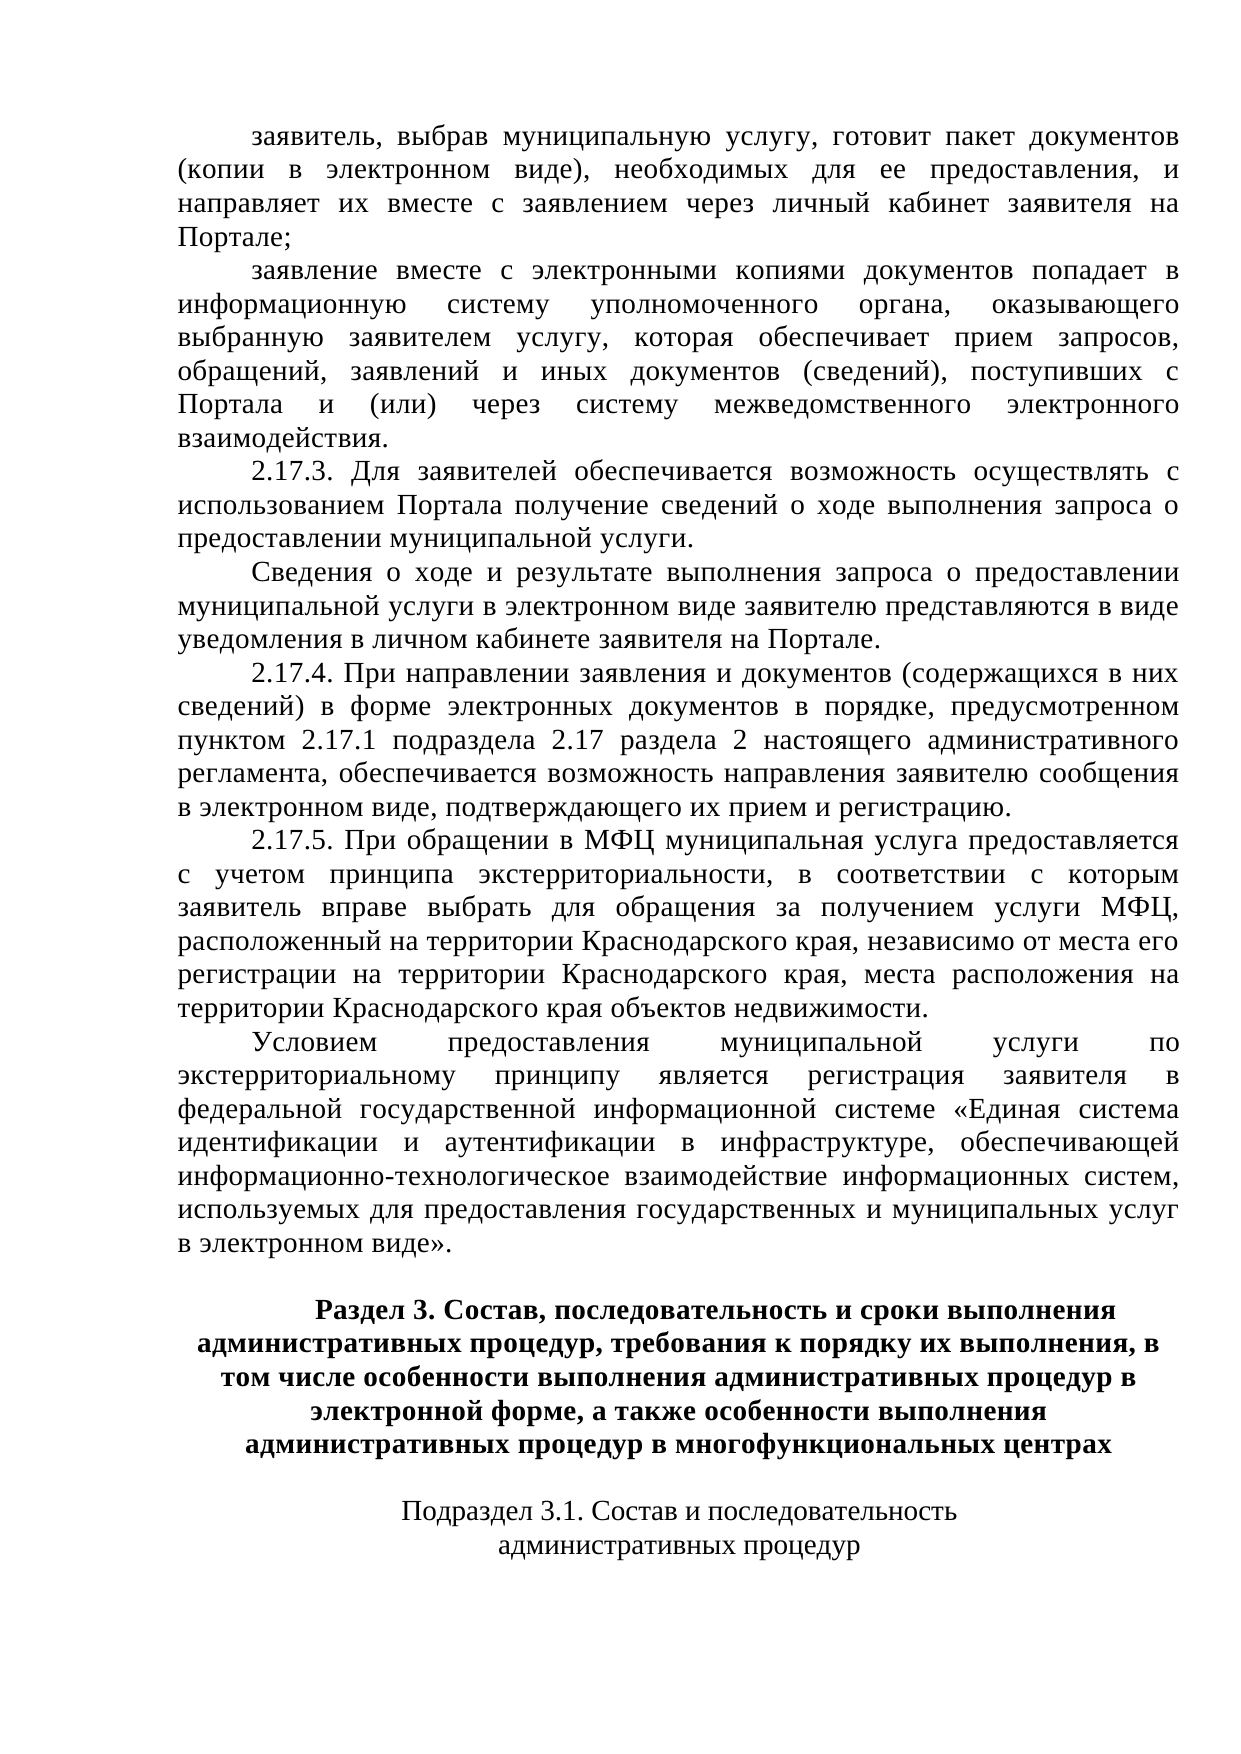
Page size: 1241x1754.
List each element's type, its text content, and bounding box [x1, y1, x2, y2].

text 2.17.4. При направлении заявления и документов (содержащихся в них сведений) в форме электронных документов в порядке, предусмотренном пунктом 2.17.1 подраздела 2.17 раздела 2 настоящего административного регламента, обеспечивается возможность направления заявителю сообщения в электронном виде, подтверждающего их прием и регистрацию. [177, 655, 1181, 822]
text Подраздел 3.1. Состав и последовательность [177, 1493, 1181, 1527]
text 2.17.5. При обращении в МФЦ муниципальная услуга предоставляется с учетом принципа экстерриториальности, в соответствии с которым заявитель вправе выбрать для обращения за получением услуги МФЦ, расположенный на территории Краснодарского края, независимо от места его регистрации на территории Краснодарского края, места расположения на территории Краснодарского края объектов недвижимости. [177, 822, 1181, 1024]
text Раздел 3. Состав, последовательность и сроки выполнения административных процедур, требования к порядку их выполнения, в том числе особенности выполнения административных процедур в электронной форме, а также особенности выполнения административных процедур в многофункциональных центрах [177, 1292, 1181, 1460]
text заявитель, выбрав муниципальную услугу, готовит пакет документов (копии в электронном виде), необходимых для ее предоставления, и направляет их вместе с заявлением через личный кабинет заявителя на Портале; [177, 118, 1181, 252]
text заявление вместе с электронными копиями документов попадает в информационную систему уполномоченного органа, оказывающего выбранную заявителем услугу, которая обеспечивает прием запросов, обращений, заявлений и иных документов (сведений), поступивших с Портала и (или) через систему межведомственного электронного взаимодействия. [177, 252, 1181, 453]
text 2.17.3. Для заявителей обеспечивается возможность осуществлять с использованием Портала получение сведений о ходе выполнения запроса о предоставлении муниципальной услуги. [177, 453, 1181, 554]
text административных процедур [177, 1527, 1181, 1560]
text Сведения о ходе и результате выполнения запроса о предоставлении муниципальной услуги в электронном виде заявителю представляются в виде уведомления в личном кабинете заявителя на Портале. [177, 554, 1181, 655]
text Условием предоставления муниципальной услуги по экстерриториальному принципу является регистрация заявителя в федеральной государственной информационной системе «Единая система идентификации и аутентификации в инфраструктуре, обеспечивающей информационно-технологическое взаимодействие информационных систем, используемых для предоставления государственных и муниципальных услуг в электронном виде». [177, 1024, 1181, 1258]
